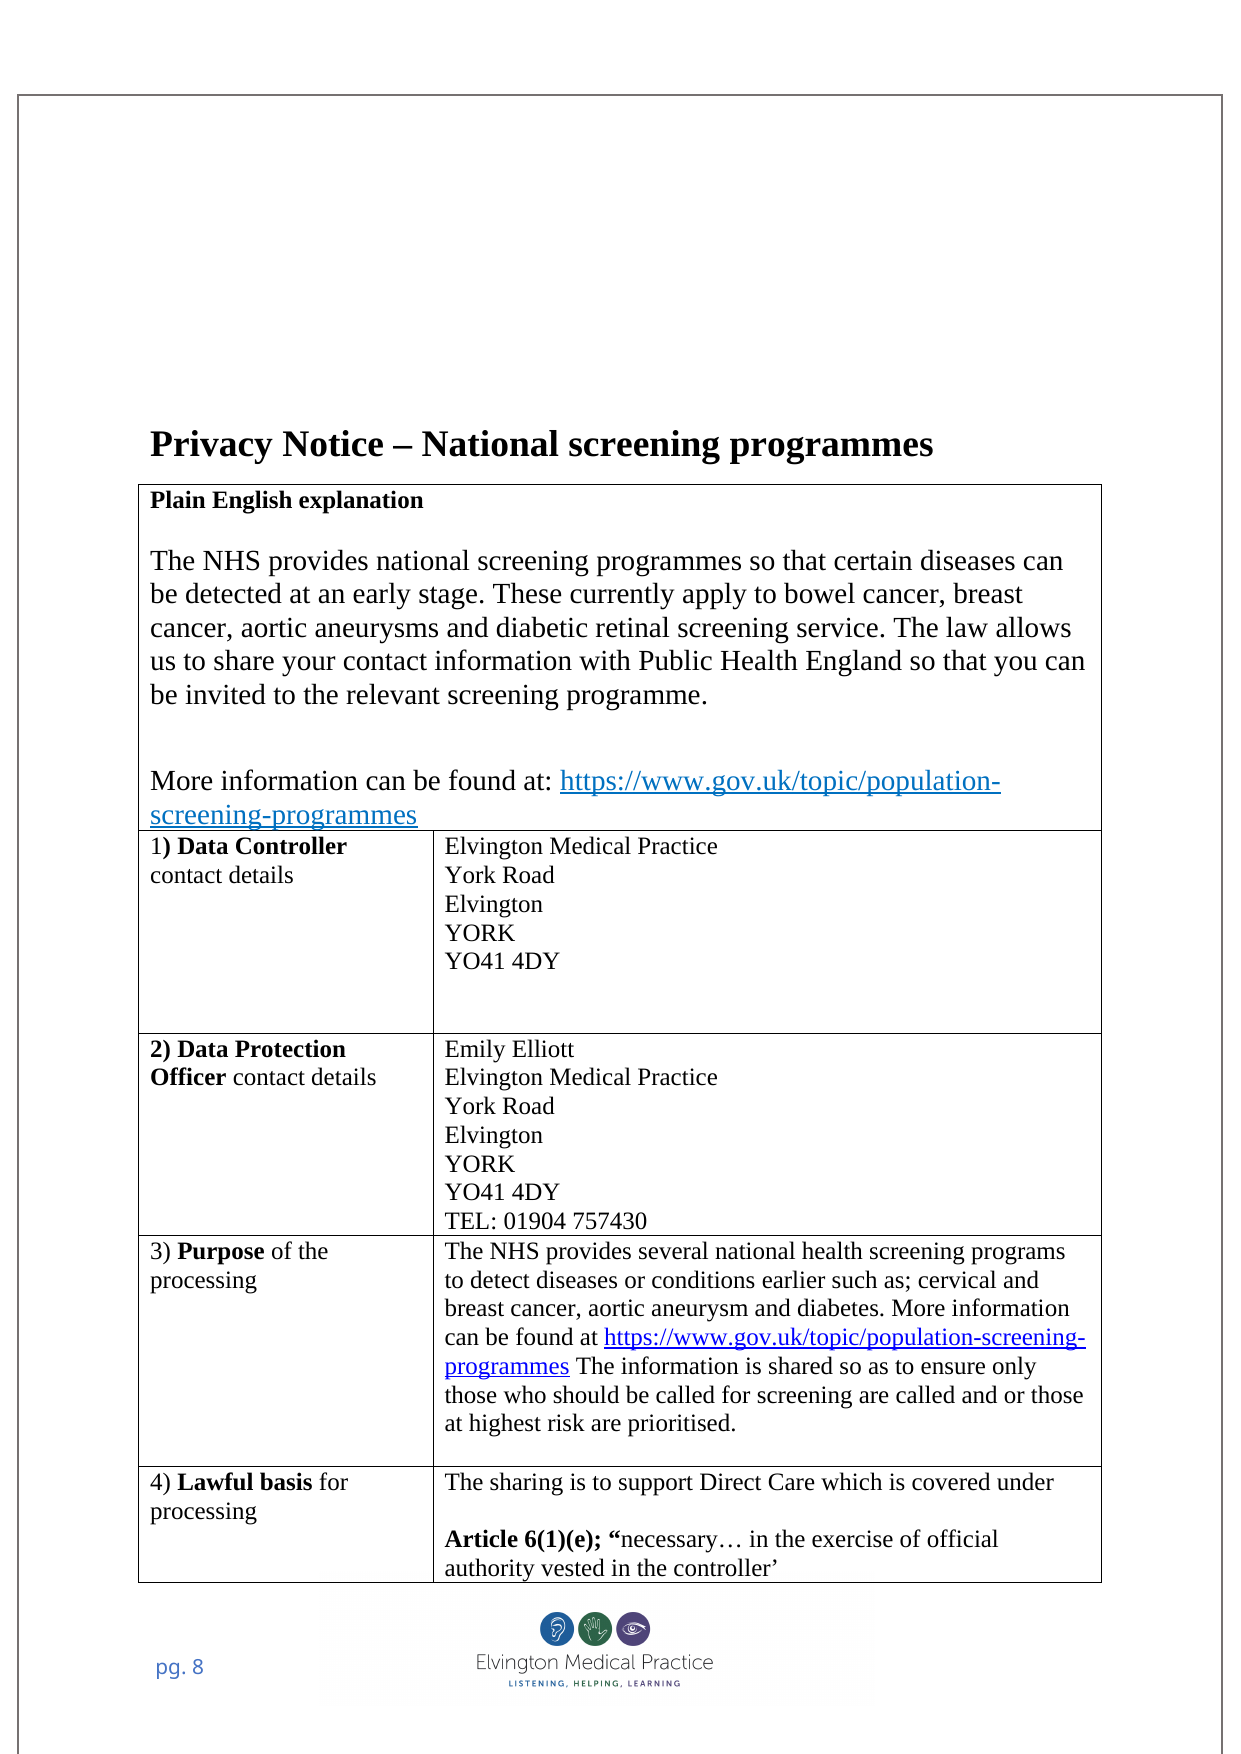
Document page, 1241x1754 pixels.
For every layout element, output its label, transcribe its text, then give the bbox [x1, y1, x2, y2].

table_cell The NHS provides several national health screening programs to detect diseases or conditions earlier such as; cervical and breast cancer, aortic aneurysm and diabetes. More information can be found at https://www.gov.uk/topic/population-screening-programmes The information is shared so as to ensure only those who should be called for screening are called and or those at highest risk are prioritised. [434, 1236, 1101, 1466]
table_cell Elvington Medical Practice York Road Elvington YORK YO41 4DY [434, 831, 1101, 1033]
table_cell Emily Elliott Elvington Medical Practice York Road Elvington YORK YO41 4DY TEL: 01904 757430 [434, 1034, 1101, 1235]
table_cell 1) Data Controller contact details [139, 831, 433, 1033]
table_cell 2) Data Protection Officer contact details [139, 1034, 433, 1235]
table_header Plain English explanation The NHS provides national screening programmes so that certain diseases can be detected at an early stage. These currently apply to bowel cancer, breast cancer, aortic aneurysms and diabetic retinal screening service. The law allows us to share your contact information with Public Health England so that you can be invited to the relevant screening programme. More information can be found at: https://www.gov.uk/topic/population-screening-programmes [139, 485, 1101, 830]
text Privacy Notice – National screening programmes [150, 421, 1090, 464]
table_cell 3) Purpose of the processing [139, 1236, 433, 1466]
table_cell 4) Lawful basis for processing [139, 1467, 433, 1582]
picture [318, 1583, 875, 1706]
